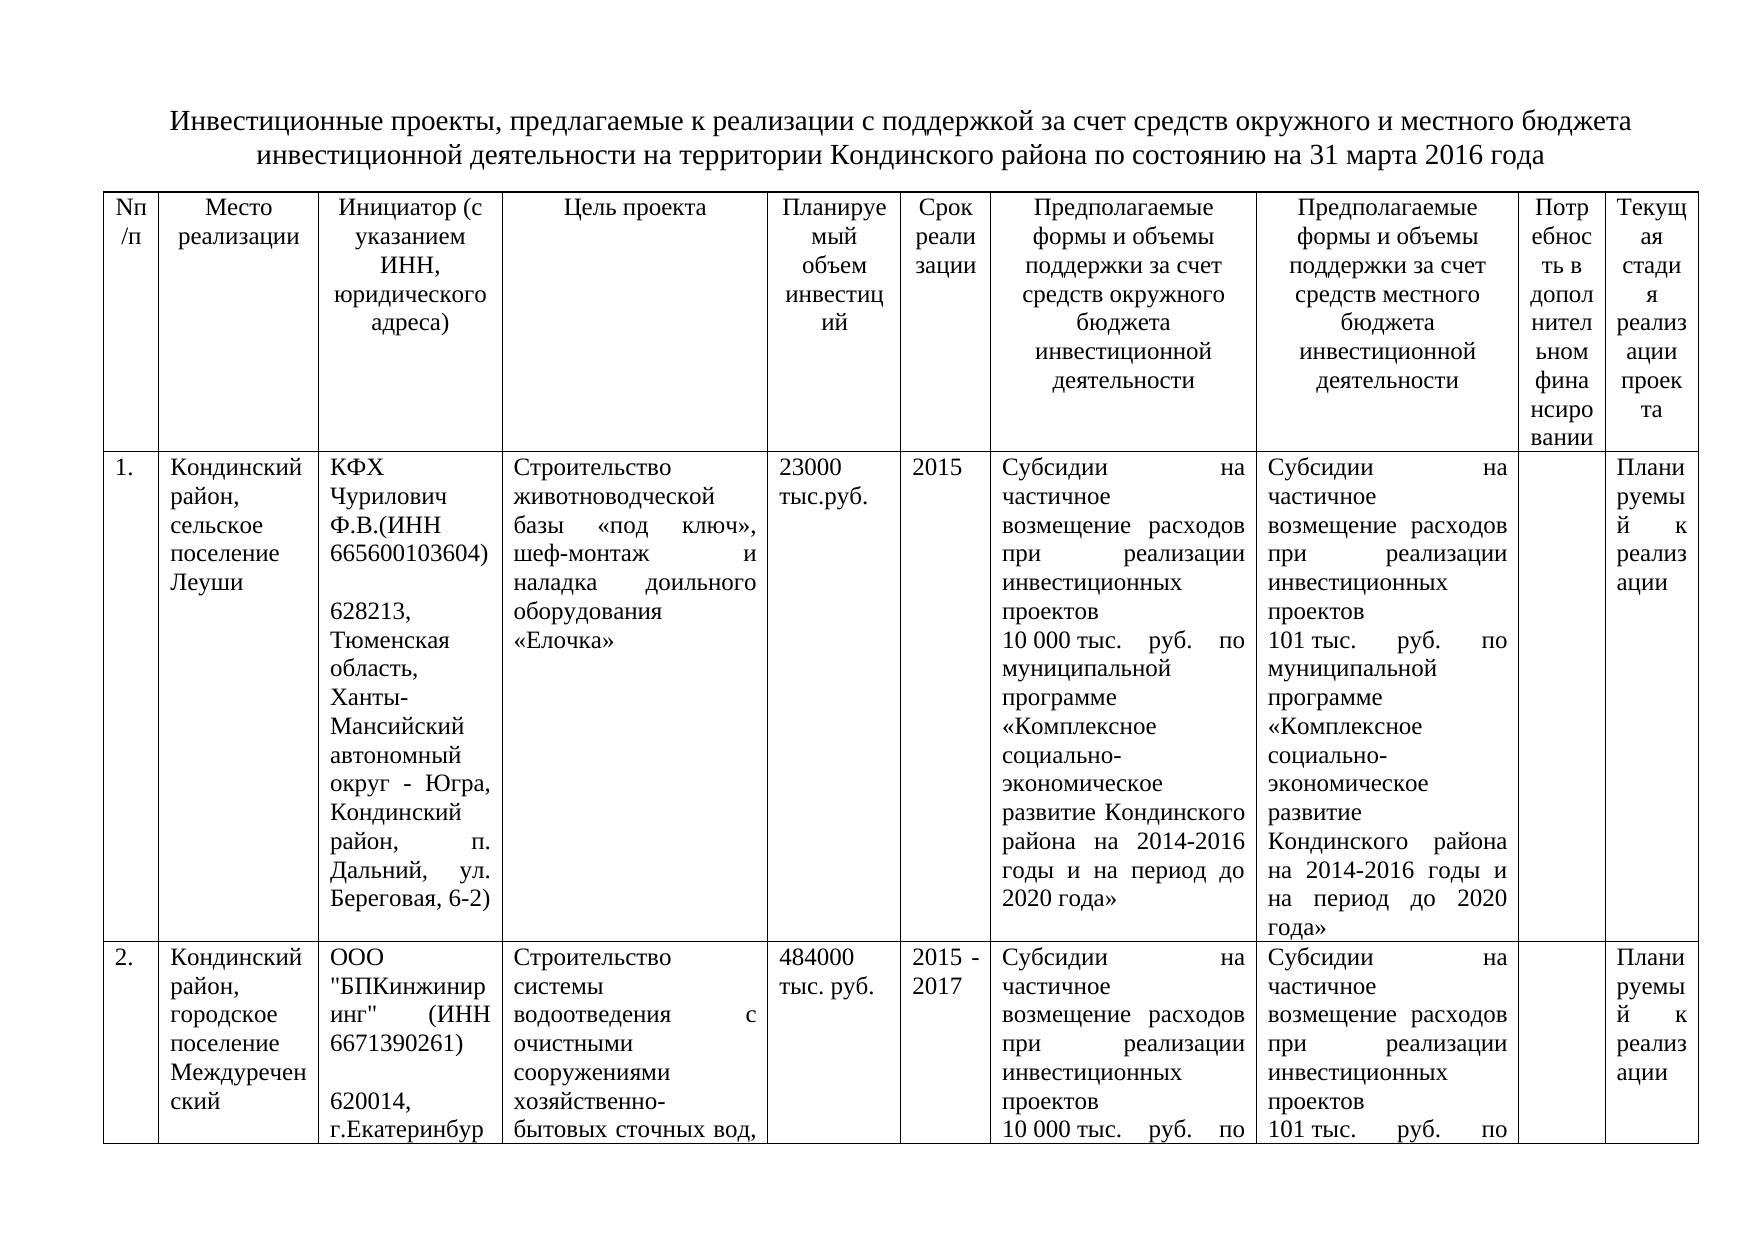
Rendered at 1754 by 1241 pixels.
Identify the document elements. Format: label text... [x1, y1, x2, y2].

table_header Цель проекта [503, 193, 767, 451]
table_cell КФХ Чурилович Ф.В.(ИНН 665600103604) 628213, Тюменская область, Ханты-Мансийский автономный округ - Югра, Кондинский район, п. Дальний, ул. Береговая, 6-2) [319, 452, 502, 941]
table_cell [1257, 942, 1518, 1143]
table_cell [991, 942, 1256, 1143]
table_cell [319, 942, 502, 1143]
table_header Инициатор (с указанием ИНН, юридического адреса) [319, 193, 502, 451]
table_cell 2015 - 2017 [901, 942, 990, 1143]
text Инвестиционные проекты, предлагаемые к реализации с поддержкой за счет средств окружного и местного бюджета инвестиционной деятельности на территории Кондинского района по состоянию на 31 марта 2016 года [118, 103, 1683, 171]
table_cell 23000 тыс.руб. [768, 452, 900, 941]
table_header Срок реализации [901, 193, 990, 451]
table_cell 484000 тыс. руб. [768, 942, 900, 1143]
table_cell 1. [104, 452, 158, 941]
table_cell [1519, 942, 1605, 1143]
table_header Nп/п [104, 193, 158, 451]
table_header Предполагаемые формы и объемы поддержки за счет средств окружного бюджета инвестиционной деятельности [991, 193, 1256, 451]
table_header Место реализации [159, 193, 318, 451]
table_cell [159, 942, 318, 1143]
table_header Потребность в дополнительном финансировании [1519, 193, 1605, 451]
table_header Предполагаемые формы и объемы поддержки за счет средств местного бюджета инвестиционной деятельности [1257, 193, 1518, 451]
table_cell Строительство животноводческой базы «под ключ», шеф-монтаж и наладка доильного оборудования «Елочка» [503, 452, 767, 941]
table_cell Планируемый к реализации [1606, 452, 1698, 941]
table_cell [1606, 942, 1698, 1143]
table_cell Кондинский район, сельское поселение Леуши [159, 452, 318, 941]
table_cell 2. [104, 942, 158, 1143]
table_cell 2015 [901, 452, 990, 941]
table_header Планируемый объем инвестиций [768, 193, 900, 451]
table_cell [503, 942, 767, 1143]
table_header Текущая стадия реализации проекта [1606, 193, 1698, 451]
table_cell [1519, 452, 1605, 941]
